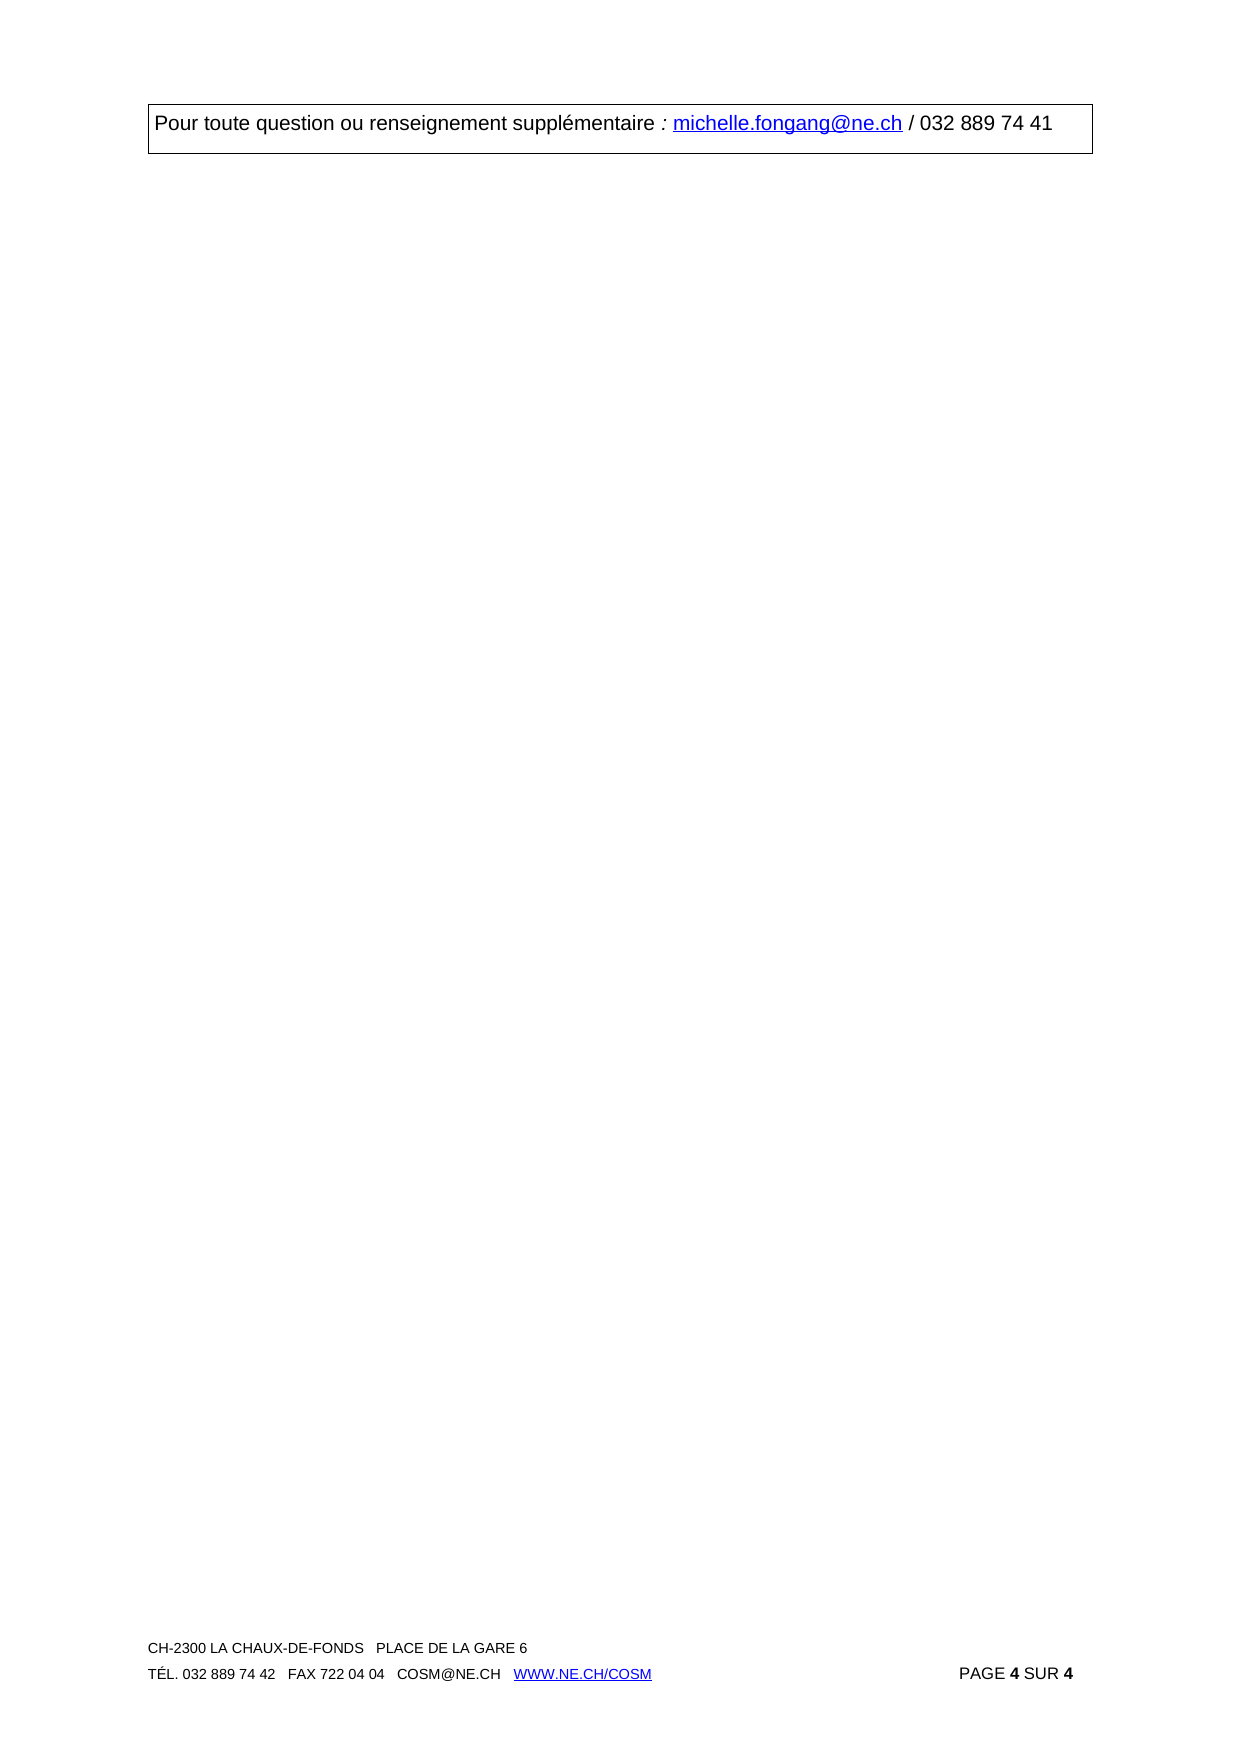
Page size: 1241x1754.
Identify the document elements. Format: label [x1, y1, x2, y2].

table_header [149, 105, 1092, 153]
